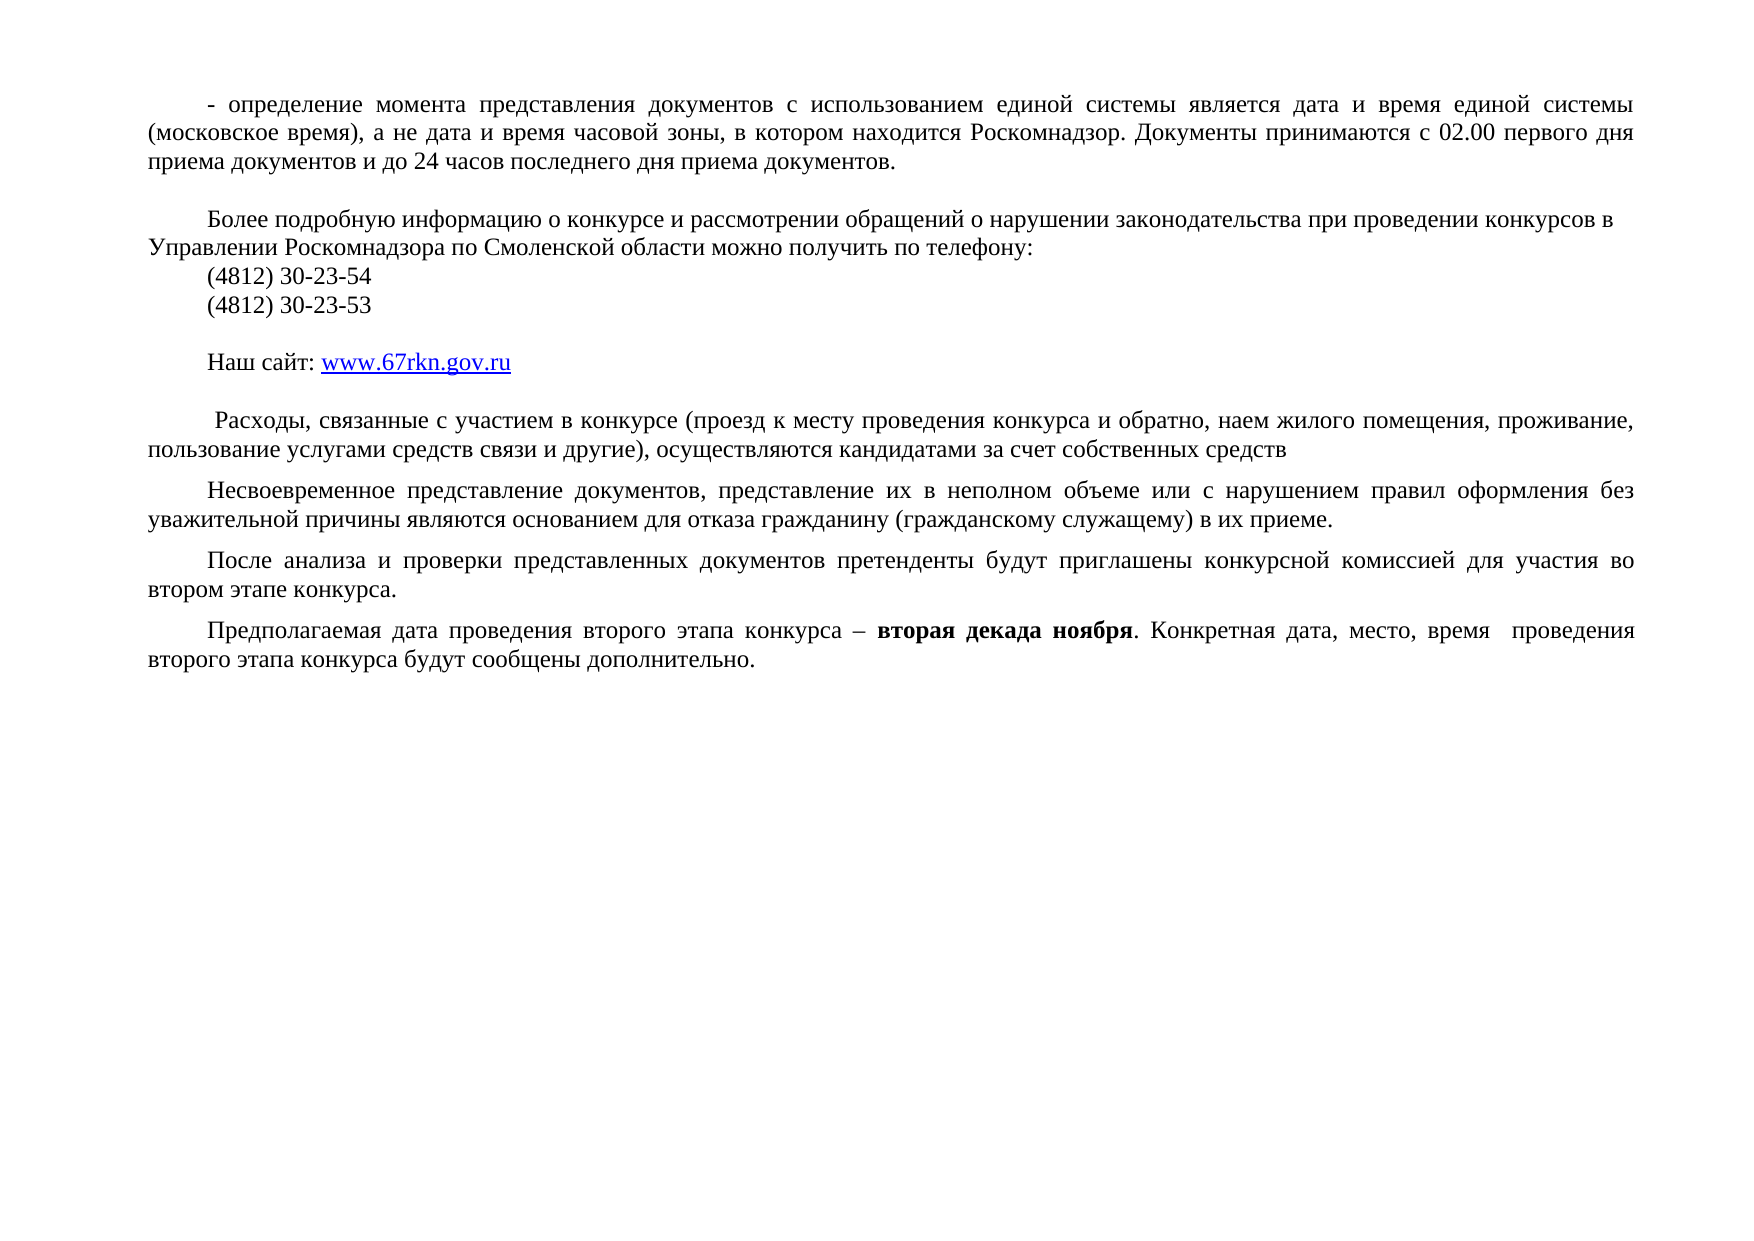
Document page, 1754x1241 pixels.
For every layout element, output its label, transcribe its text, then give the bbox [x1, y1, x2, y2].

text Наш сайт: www.67rkn.gov.ru [148, 347, 1636, 376]
text Расходы, связанные с участием в конкурсе (проезд к месту проведения конкурса и обратно, наем жилого помещения, проживание, пользование услугами средств связи и другие), осуществляются кандидатами за счет собственных средств [148, 405, 1636, 462]
text - определение момента представления документов с использованием единой системы является дата и время единой системы (московское время), а не дата и время часовой зоны, в котором находится Роскомнадзор. Документы принимаются с 02.00 первого дня приема документов и до 24 часов последнего дня приема документов. [148, 89, 1636, 175]
text (4812) 30-23-53 [148, 290, 1636, 319]
text (4812) 30-23-54 [148, 261, 1636, 290]
text После анализа и проверки представленных документов претенденты будут приглашены конкурсной комиссией для участия во втором этапе конкурса. [148, 545, 1636, 602]
text Более подробную информацию о конкурсе и рассмотрении обращений о нарушении законодательства при проведении конкурсов в Управлении Роскомнадзора по Смоленской области можно получить по телефону: [148, 204, 1636, 261]
text Предполагаемая дата проведения второго этапа конкурса – вторая декада ноября. Конкретная дата, место, время проведения второго этапа конкурса будут сообщены дополнительно. [148, 615, 1636, 672]
text Несвоевременное представление документов, представление их в неполном объеме или с нарушением правил оформления без уважительной причины являются основанием для отказа гражданину (гражданскому служащему) в их приеме. [148, 475, 1636, 532]
